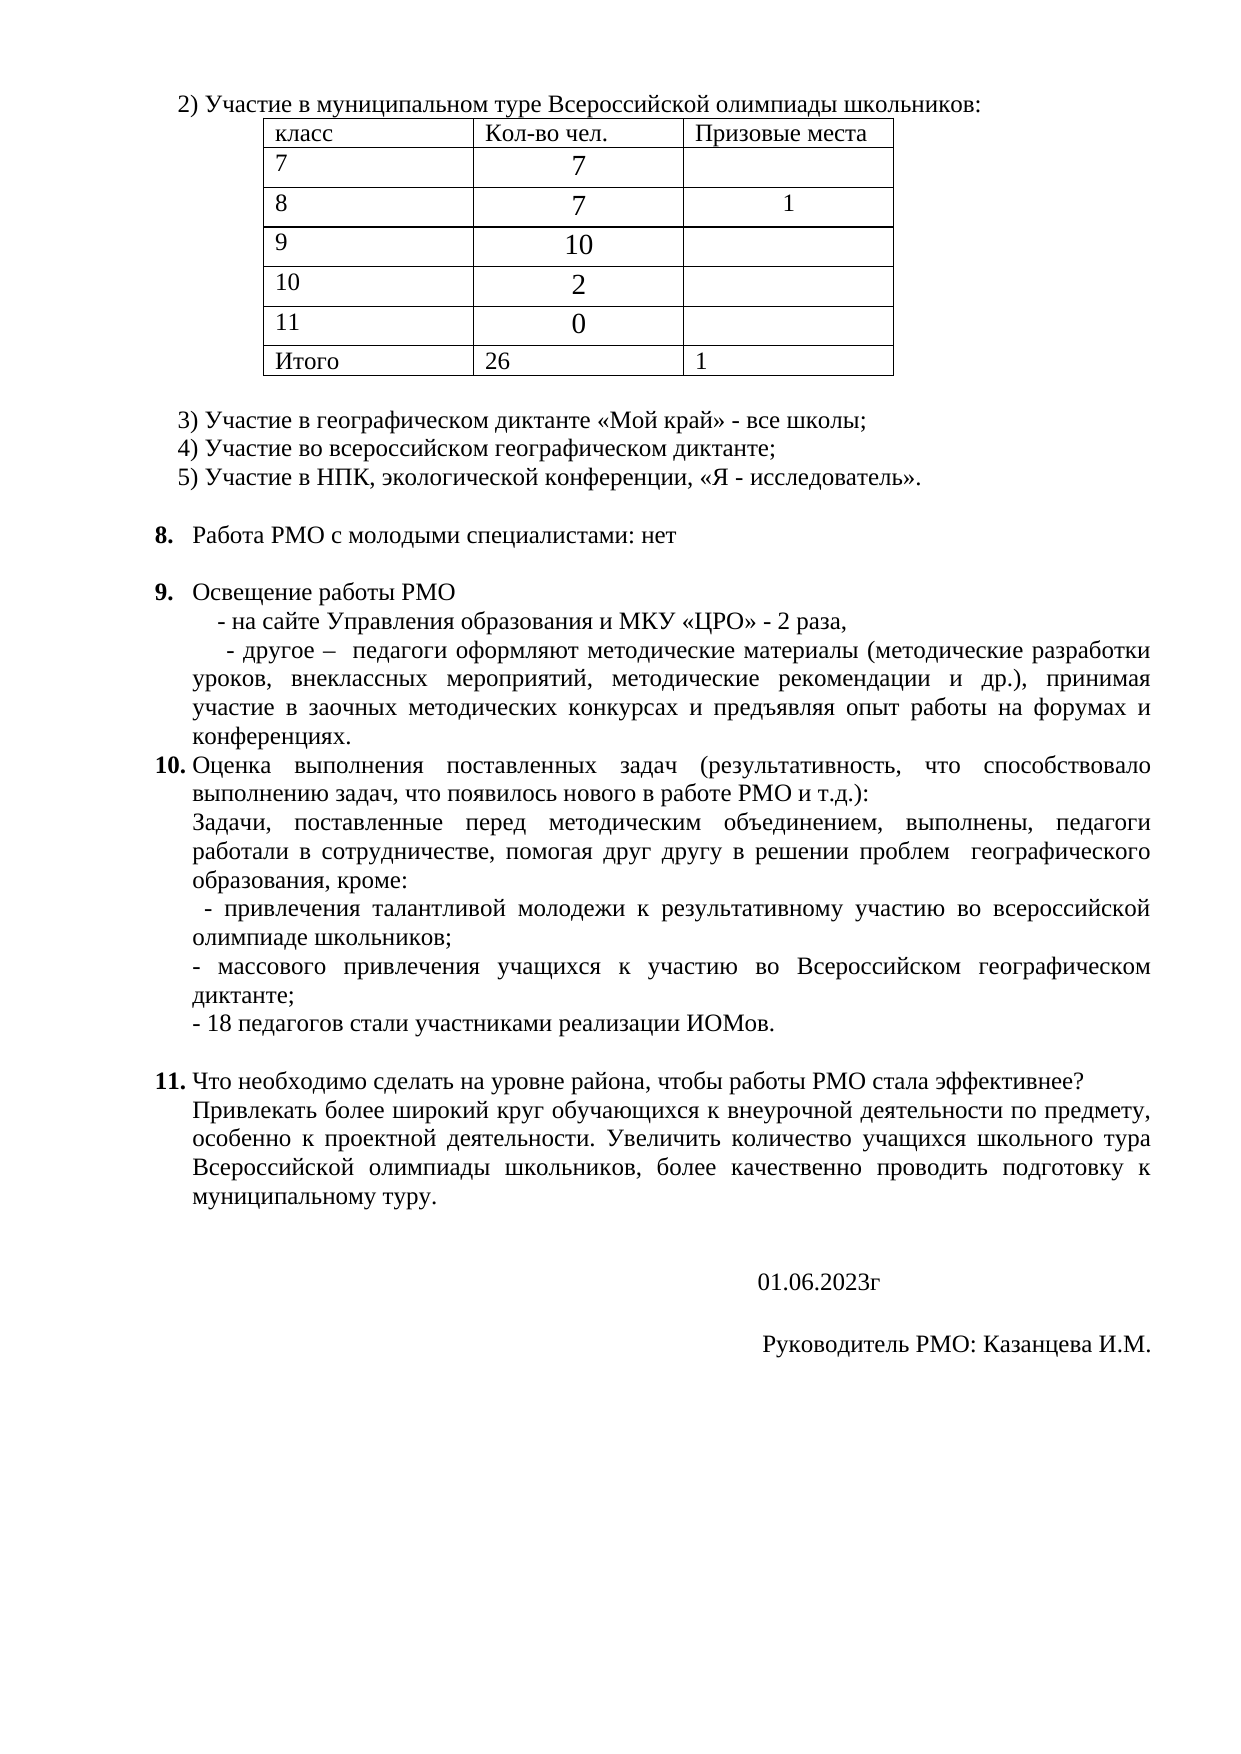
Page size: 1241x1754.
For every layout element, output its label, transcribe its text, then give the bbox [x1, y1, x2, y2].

table_header класс [264, 119, 473, 147]
text Задачи, поставленные перед методическим объединением, выполнены, педагоги работали в сотрудничестве, помогая друг другу в решении проблем географического образования, кроме: [192, 807, 1152, 893]
text - на сайте Управления образования и МКУ «ЦРО» - 2 раза, [192, 606, 1152, 635]
table_cell 26 [474, 346, 683, 375]
table_header Призовые места [684, 119, 893, 147]
text 4) Участие во всероссийском географическом диктанте; [177, 433, 1152, 462]
table_cell [684, 307, 893, 345]
table_cell 8 [264, 188, 473, 226]
table_cell 10 [474, 228, 683, 266]
list Освещение работы РМО [154, 577, 1152, 606]
table_cell 1 [684, 188, 893, 226]
table_cell Итого [264, 346, 473, 375]
text Руководитель РМО: Казанцева И.М. [118, 1329, 1152, 1358]
text Привлекать более широкий круг обучающихся к внеурочной деятельности по предмету, особенно к проектной деятельности. Увеличить количество учащихся школьного тура Всероссийской олимпиады школьников, более качественно проводить подготовку к муниципальному туру. [192, 1095, 1152, 1210]
table_cell 2 [474, 267, 683, 306]
table_cell 11 [264, 307, 473, 345]
table_cell [684, 228, 893, 266]
list Что необходимо сделать на уровне района, чтобы работы РМО стала эффективнее? [154, 1066, 1152, 1095]
text - 18 педагогов стали участниками реализации ИОМов. [192, 1008, 1152, 1037]
text - массового привлечения учащихся к участию во Всероссийском географическом диктанте; [192, 951, 1152, 1008]
text - привлечения талантливой молодежи к результативному участию во всероссийской олимпиаде школьников; [192, 893, 1152, 951]
table_header Кол-во чел. [474, 119, 683, 147]
table_cell 7 [264, 148, 473, 187]
table_cell 7 [474, 148, 683, 187]
text - другое – педагоги оформляют методические материалы (методические разработки уроков, внеклассных мероприятий, методические рекомендации и др.), принимая участие в заочных методических конкурсах и предъявляя опыт работы на форумах и конференциях. [192, 635, 1152, 750]
text 3) Участие в географическом диктанте «Мой край» - все школы; [177, 405, 1152, 433]
list Работа РМО с молодыми специалистами: нет [154, 520, 1152, 548]
list Оценка выполнения поставленных задач (результативность, что способствовало выполнению задач, что появилось нового в работе РМО и т.д.): [154, 750, 1152, 807]
table_cell [684, 148, 893, 187]
table_cell 0 [474, 307, 683, 345]
text 01.06.2023г [192, 1267, 1152, 1296]
table_cell 10 [264, 267, 473, 306]
text 5) Участие в НПК, экологической конференции, «Я - исследователь». [177, 462, 1152, 491]
table_cell 9 [264, 228, 473, 266]
text 2) Участие в муниципальном туре Всероссийской олимпиады школьников: [177, 89, 1152, 117]
table_cell 1 [684, 346, 893, 375]
table_cell [684, 267, 893, 306]
table_cell 7 [474, 188, 683, 226]
